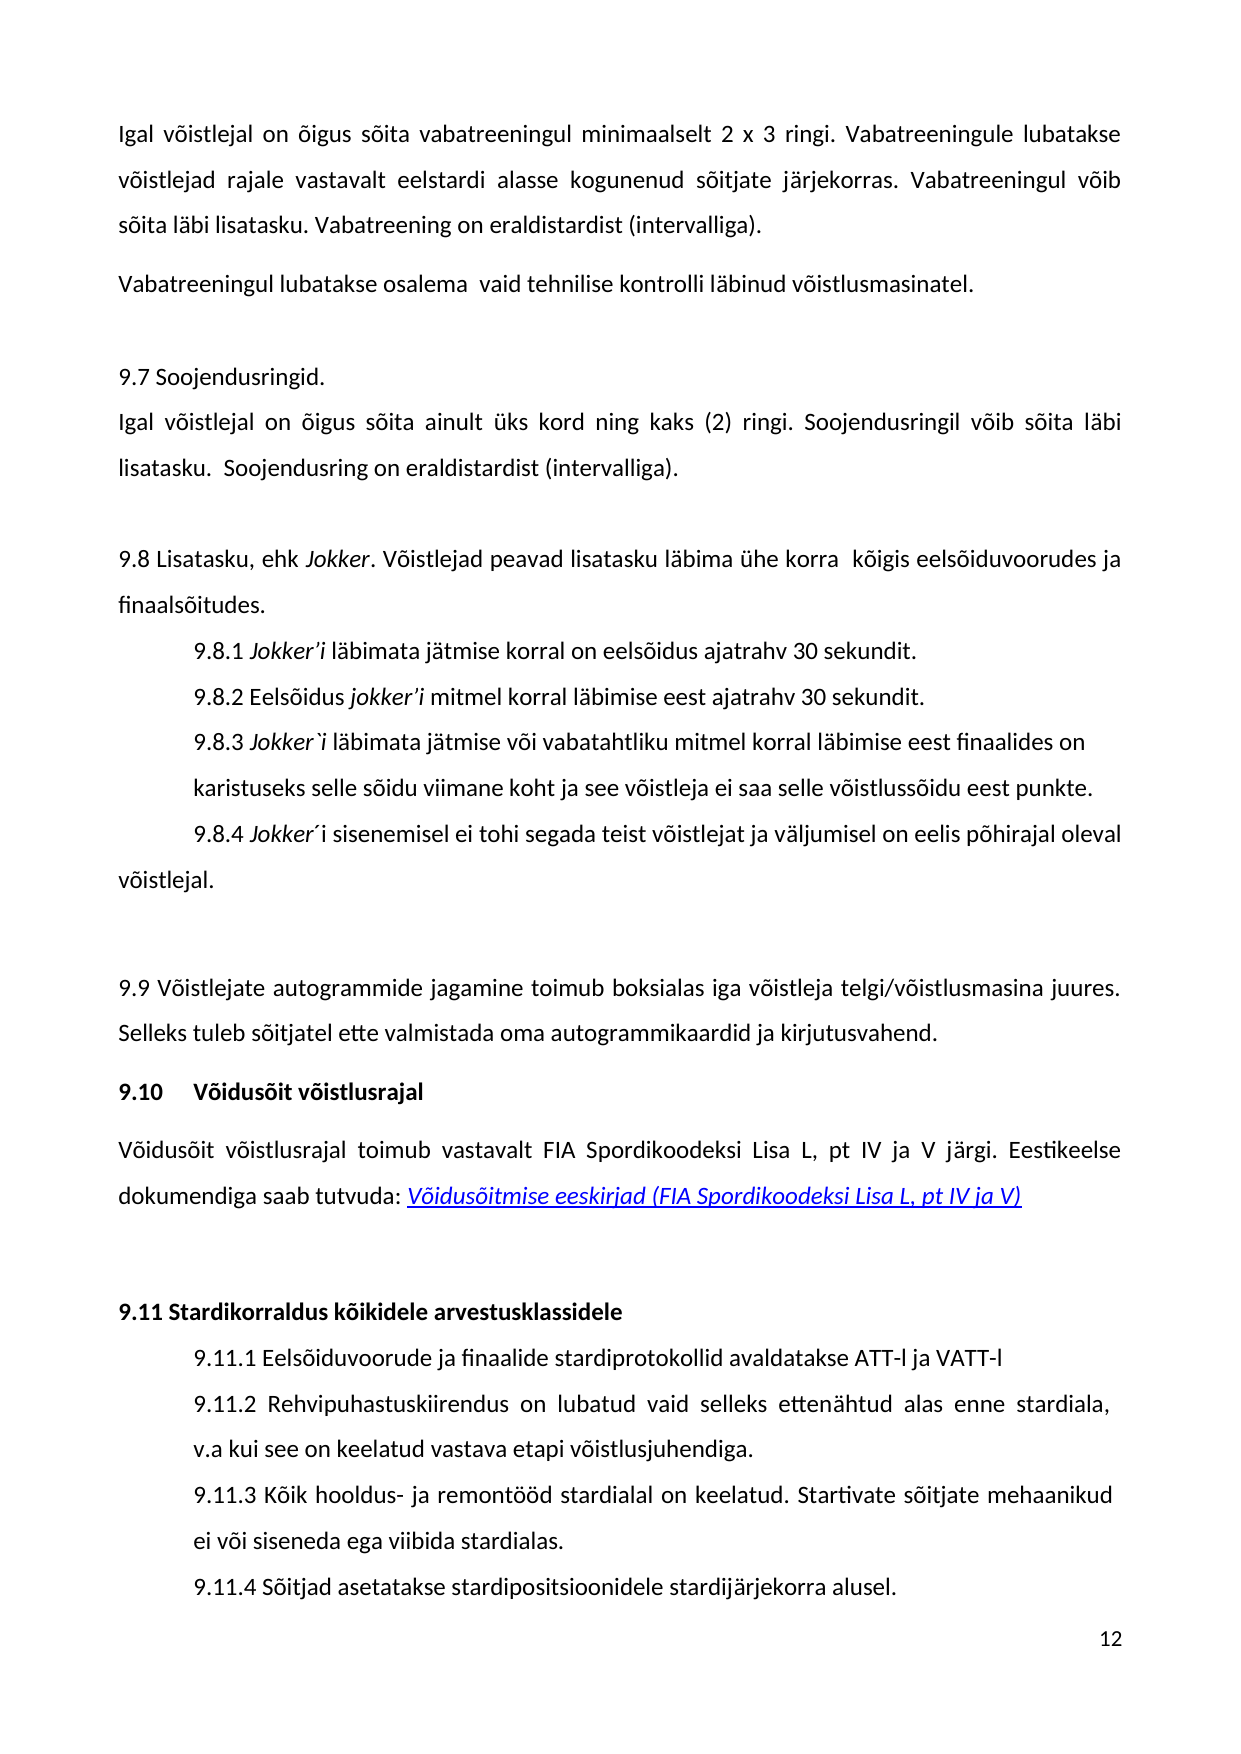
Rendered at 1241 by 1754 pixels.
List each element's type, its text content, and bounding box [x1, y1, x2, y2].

text 9.11 Stardikorraldus kõikidele arvestusklassidele [118, 1296, 1122, 1327]
text 9.7 Soojendusringid. [118, 361, 1122, 391]
text Igal võistlejal on õigus sõita ainult üks kord ning kaks (2) ringi. Soojendusringil võib sõita läbi lisatasku. Soojendusring on eraldistardist (intervalliga). [118, 406, 1122, 483]
text 9.8.1 Jokker’i läbimata jätmise korral on eelsõidus ajatrahv 30 sekundit. [118, 635, 1122, 666]
text 9.8.4 Jokker´i sisenemisel ei tohi segada teist võistlejat ja väljumisel on eelis põhirajal oleval võistlejal. [118, 818, 1122, 894]
text 9.8.3 Jokker`i läbimata jätmise või vabatahtliku mitmel korral läbimise eest finaalides on [118, 727, 1122, 757]
text 9.11.3 Kõik hooldus- ja remontööd stardialal on keelatud. Startivate sõitjate mehaanikud ei või siseneda ega viibida stardialas. [193, 1479, 1122, 1555]
text 9.8.2 Eelsõidus jokker’i mitmel korral läbimise eest ajatrahv 30 sekundit. [118, 681, 1122, 711]
text karistuseks selle sõidu viimane koht ja see võistleja ei saa selle võistlussõidu eest punkte. [193, 772, 1122, 803]
text 9.9 Võistlejate autogrammide jagamine toimub boksialas iga võistleja telgi/võistlusmasina juures. Selleks tuleb sõitjatel ette valmistada oma autogrammikaardid ja kirjutusvahend. [118, 972, 1122, 1048]
list Võidusõit võistlusrajal [118, 1076, 1122, 1106]
text Võidusõit võistlusrajal toimub vastavalt FIA Spordikoodeksi Lisa L, pt IV ja V järgi. Eestikeelse dokumendiga saab tutvuda: Võidusõitmise eeskirjad (FIA Spordikoodeksi Lisa L, pt IV ja V) [118, 1134, 1122, 1210]
text 9.11.4 Sõitjad asetatakse stardipositsioonidele stardijärjekorra alusel. [118, 1571, 1122, 1601]
text 9.11.2 Rehvipuhastuskiirendus on lubatud vaid selleks ettenähtud alas enne stardiala, v.a kui see on keelatud vastava etapi võistlusjuhendiga. [193, 1388, 1122, 1464]
text 9.8 Lisatasku, ehk Jokker. Võistlejad peavad lisatasku läbima ühe korra kõigis eelsõiduvoorudes ja finaalsõitudes. [118, 544, 1122, 620]
text Vabatreeningul lubatakse osalema vaid tehnilise kontrolli läbinud võistlusmasinatel. [118, 268, 1122, 298]
text Igal võistlejal on õigus sõita vabatreeningul minimaalselt 2 x 3 ringi. Vabatreeningule lubatakse võistlejad rajale vastavalt eelstardi alasse kogunenud sõitjate järjekorras. Vabatreeningul võib sõita läbi lisatasku. Vabatreening on eraldistardist (intervalliga). [118, 118, 1122, 240]
text 9.11.1 Eelsõiduvoorude ja finaalide stardiprotokollid avaldatakse ATT-l ja VATT-l [193, 1342, 1122, 1372]
